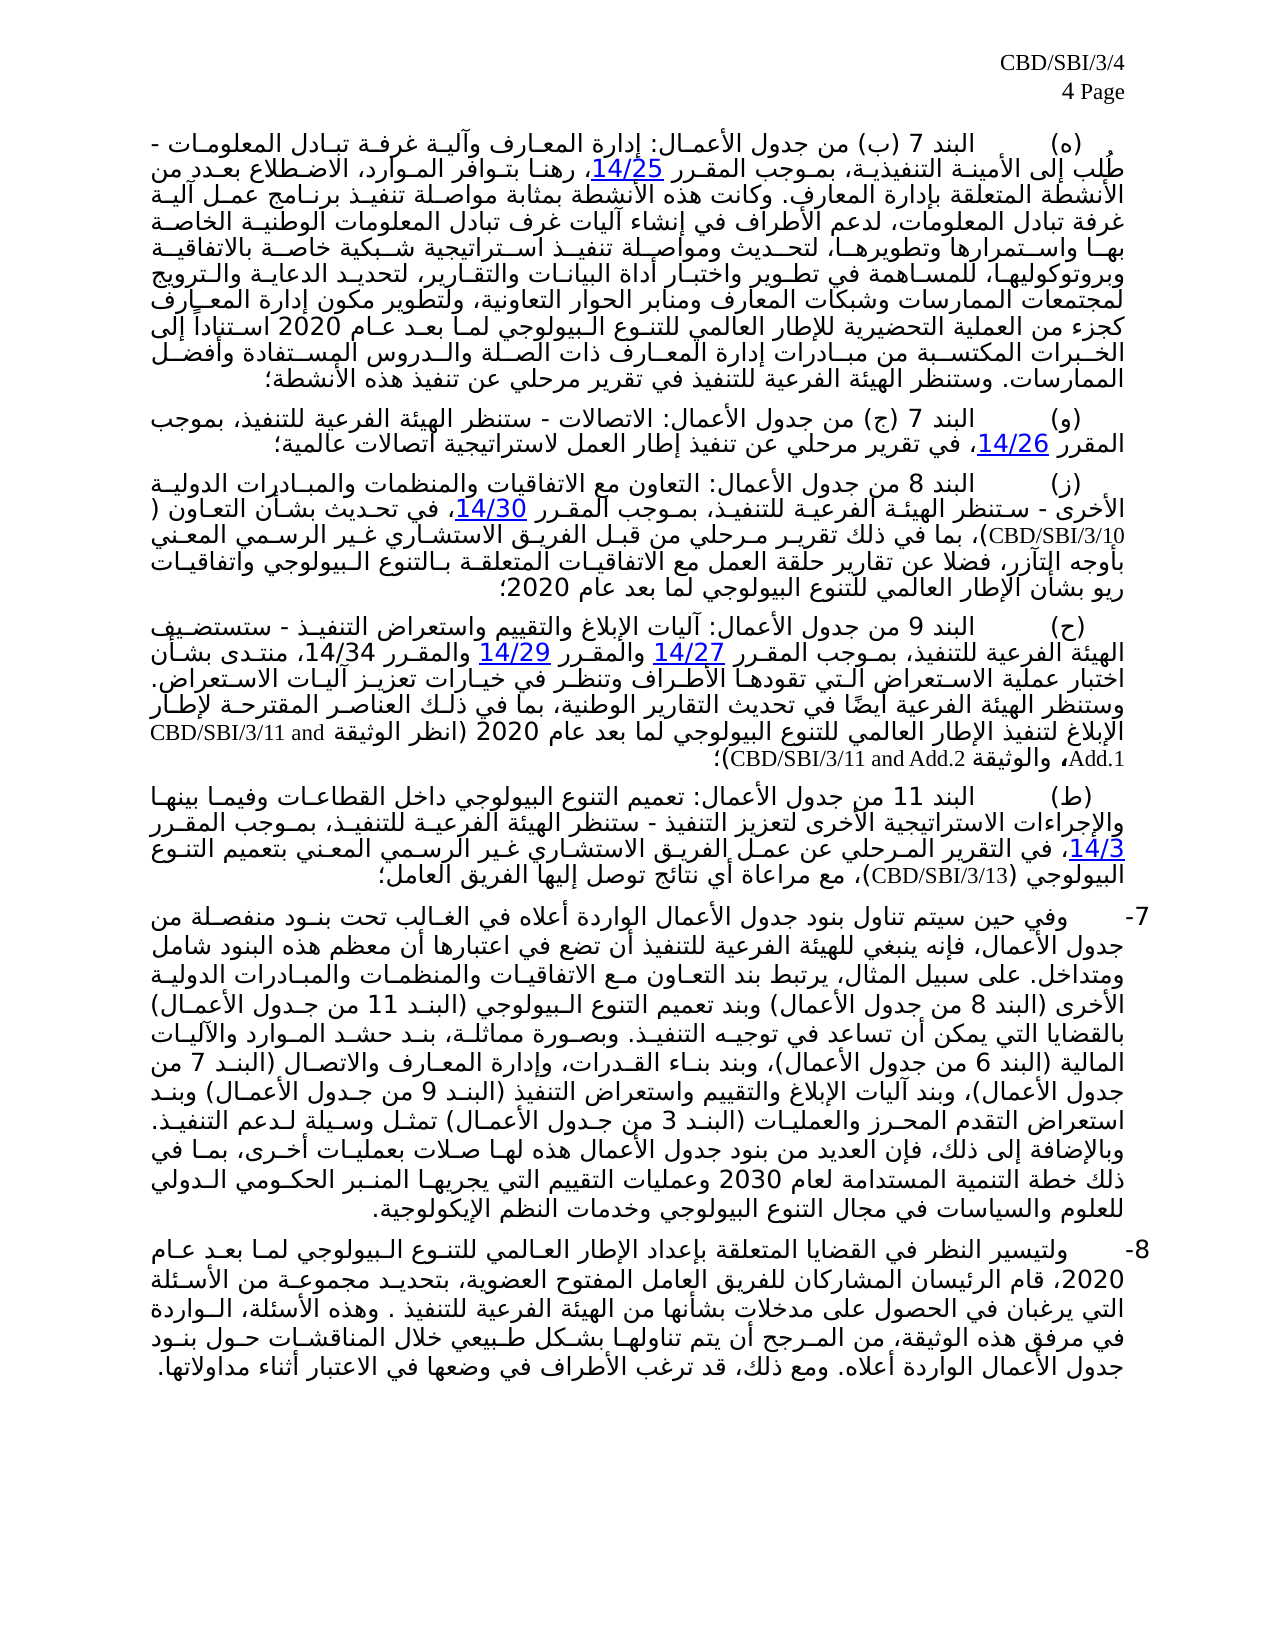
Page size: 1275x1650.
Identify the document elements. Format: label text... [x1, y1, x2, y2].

list ولتيسير النظر في القضايا المتعلقة بإعداد الإطار العالمي للتنوع البيولوجي لما بعد عام 2020، قام الرئيسان المشاركان للفريق العامل المفتوح العضوية، بتحديد مجموعة من الأسئلة التي يرغبان في الحصول على مدخلات بشأنها من الهيئة الفرعية للتنفيذ . وهذه الأسئلة، الواردة في مرفق هذه الوثيقة، من المرجح أن يتم تناولها بشكل طبيعي خلال المناقشات حول بنود جدول الأعمال الواردة أعلاه. ومع ذلك، قد ترغب الأطراف في وضعها في الاعتبار أثناء مداولاتها. [150, 1236, 1125, 1382]
list البند 8 من جدول الأعمال: التعاون مع الاتفاقيات والمنظمات والمبادرات الدولية الأخرى - ستنظر الهيئة الفرعية للتنفيذ، بموجب المقرر 14/30، في تحديث بشأن التعاون (CBD/SBI/3/10)، بما في ذلك تقرير مرحلي من قبل الفريق الاستشاري غير الرسمي المعني بأوجه التآزر، فضلا عن تقارير حلقة العمل مع الاتفاقيات المتعلقة بالتنوع البيولوجي واتفاقيات ريو بشأن الإطار العالمي للتنوع البيولوجي لما بعد عام 2020؛ [150, 471, 1125, 602]
list البند 9 من جدول الأعمال: آليات الإبلاغ والتقييم واستعراض التنفيذ - ستستضيف الهيئة الفرعية للتنفيذ، بموجب المقرر 14/27 والمقرر 14/29 والمقرر 14/34، منتدى بشأن اختبار عملية الاستعراض التي تقودها الأطراف وتنظر في خيارات تعزيز آليات الاستعراض. وستنظر الهيئة الفرعية أيضًا في تحديث التقارير الوطنية، بما في ذلك العناصر المقترحة لإطار الإبلاغ لتنفيذ الإطار العالمي للتنوع البيولوجي لما بعد عام 2020 (انظر الوثيقة CBD/SBI/3/11 and Add.1، والوثيقة CBD/SBI/3/11 and Add.2)؛ [150, 615, 1125, 772]
list البند 11 من جدول الأعمال: تعميم التنوع البيولوجي داخل القطاعات وفيما بينها والإجراءات الاستراتيجية الأخرى لتعزيز التنفيذ - ستنظر الهيئة الفرعية للتنفيذ، بموجب المقرر 14/3، في التقرير المرحلي عن عمل الفريق الاستشاري غير الرسمي المعني بتعميم التنوع البيولوجي (CBD/SBI/3/13)، مع مراعاة أي نتائج توصل إليها الفريق العامل؛ [150, 785, 1125, 890]
list البند 7 (ج) من جدول الأعمال: الاتصالات - ستنظر الهيئة الفرعية للتنفيذ، بموجب المقرر 14/26، في تقرير مرحلي عن تنفيذ إطار العمل لاستراتيجية اتصالات عالمية؛ [150, 406, 1125, 459]
list البند 7 (ب) من جدول الأعمال: إدارة المعارف وآلية غرفة تبادل المعلومات - طُلب إلى الأمينة التنفيذية، بموجب المقرر 14/25، رهنا بتوافر الموارد، الاضطلاع بعدد من الأنشطة المتعلقة بإدارة المعارف. وكانت هذه الأنشطة بمثابة مواصلة تنفيذ برنامج عمل آلية غرفة تبادل المعلومات، لدعم الأطراف في إنشاء آليات غرف تبادل المعلومات الوطنية الخاصة بها واستمرارها وتطويرها، لتحديث ومواصلة تنفيذ استراتيجية شبكية خاصة بالاتفاقية وبروتوكوليها، للمساهمة في تطوير واختبار أداة البيانات والتقارير، لتحديد الدعاية والترويج لمجتمعات الممارسات وشبكات المعارف ومنابر الحوار التعاونية، ولتطوير مكون إدارة المعارف كجزء من العملية التحضيرية للإطار العالمي للتنوع البيولوجي لما بعد عام 2020 استناداً إلى الخبرات المكتسبة من مبادرات إدارة المعارف ذات الصلة والدروس المستفادة وأفضل الممارسات. وستنظر الهيئة الفرعية للتنفيذ في تقرير مرحلي عن تنفيذ هذه الأنشطة؛ [150, 131, 1125, 394]
list وفي حين سيتم تناول بنود جدول الأعمال الواردة أعلاه في الغالب تحت بنود منفصلة من جدول الأعمال، فإنه ينبغي للهيئة الفرعية للتنفيذ أن تضع في اعتبارها أن معظم هذه البنود شامل ومتداخل. على سبيل المثال، يرتبط بند التعاون مع الاتفاقيات والمنظمات والمبادرات الدولية الأخرى (البند 8 من جدول الأعمال) وبند تعميم التنوع البيولوجي (البند 11 من جدول الأعمال) بالقضايا التي يمكن أن تساعد في توجيه التنفيذ. وبصورة مماثلة، بند حشد الموارد والآليات المالية (البند 6 من جدول الأعمال)، وبند بناء القدرات، وإدارة المعارف والاتصال (البند 7 من جدول الأعمال)، وبند آليات الإبلاغ والتقييم واستعراض التنفيذ (البند 9 من جدول الأعمال) وبند استعراض التقدم المحرز والعمليات (البند 3 من جدول الأعمال) تمثل وسيلة لدعم التنفيذ. وبالإضافة إلى ذلك، فإن العديد من بنود جدول الأعمال هذه لها صلات بعمليات أخرى، بما في ذلك خطة التنمية المستدامة لعام 2030 وعمليات التقييم التي يجريها المنبر الحكومي الدولي للعلوم والسياسات في مجال التنوع البيولوجي وخدمات النظم الإيكولوجية. [150, 902, 1125, 1223]
